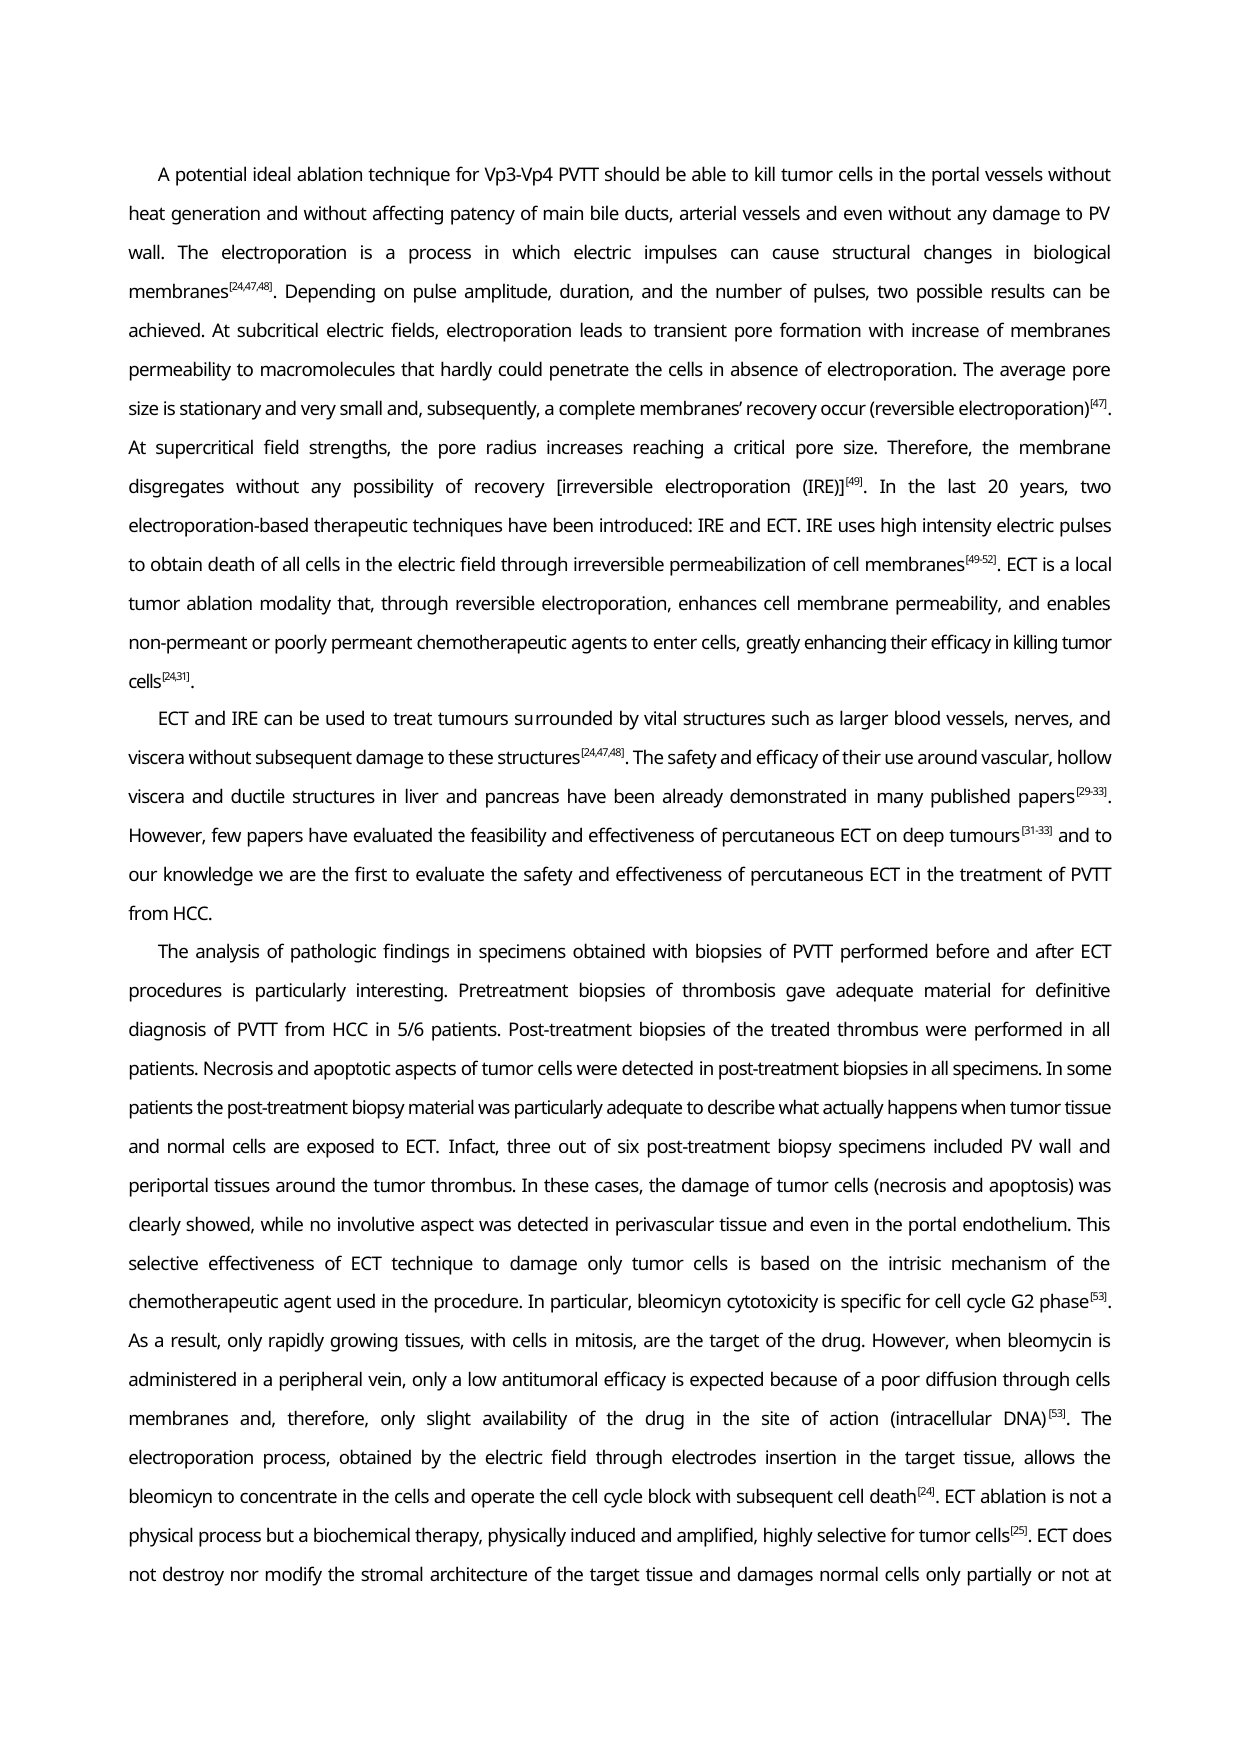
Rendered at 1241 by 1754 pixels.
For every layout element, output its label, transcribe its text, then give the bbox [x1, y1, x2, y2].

text A potential ideal ablation technique for Vp3-Vp4 PVTT should be able to kill tumor cells in the portal vessels without heat generation and without affecting patency of main bile ducts, arterial vessels and even without any damage to PV wall. The electroporation is a process in which electric impulses can cause structural changes in biological membranes[24,47,48]. Depending on pulse amplitude, duration, and the number of pulses, two possible results can be achieved. At subcritical electric fields, electroporation leads to transient pore formation with increase of membranes permeability to macromolecules that hardly could penetrate the cells in absence of electroporation. The average pore size is stationary and very small and, subsequently, a complete membranes’ recovery occur (reversible electroporation)[47]. At supercritical field strengths, the pore radius increases reaching a critical pore size. Therefore, the membrane disgregates without any possibility of recovery [irreversible electroporation (IRE)][49]. In the last 20 years, two electroporation-based therapeutic techniques have been introduced: IRE and ECT. IRE uses high intensity electric pulses to obtain death of all cells in the electric field through irreversible permeabilization of cell membranes[49-52]. ECT is a local tumor ablation modality that, through reversible electroporation, enhances cell membrane permeability, and enables non-permeant or poorly permeant chemotherapeutic agents to enter cells, greatly enhancing their efficacy in killing tumor cells[24,31]. [128, 158, 1112, 697]
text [128, 935, 1112, 1591]
text ECT and IRE can be used to treat tumours surrounded by vital structures such as larger blood vessels, nerves, and viscera without subsequent damage to these structures[24,47,48]. The safety and efficacy of their use around vascular, hollow viscera and ductile structures in liver and pancreas have been already demonstrated in many published papers[29-33]. However, few papers have evaluated the feasibility and effectiveness of percutaneous ECT on deep tumours[31-33] and to our knowledge we are the first to evaluate the safety and effectiveness of percutaneous ECT in the treatment of PVTT from HCC. [128, 702, 1112, 929]
